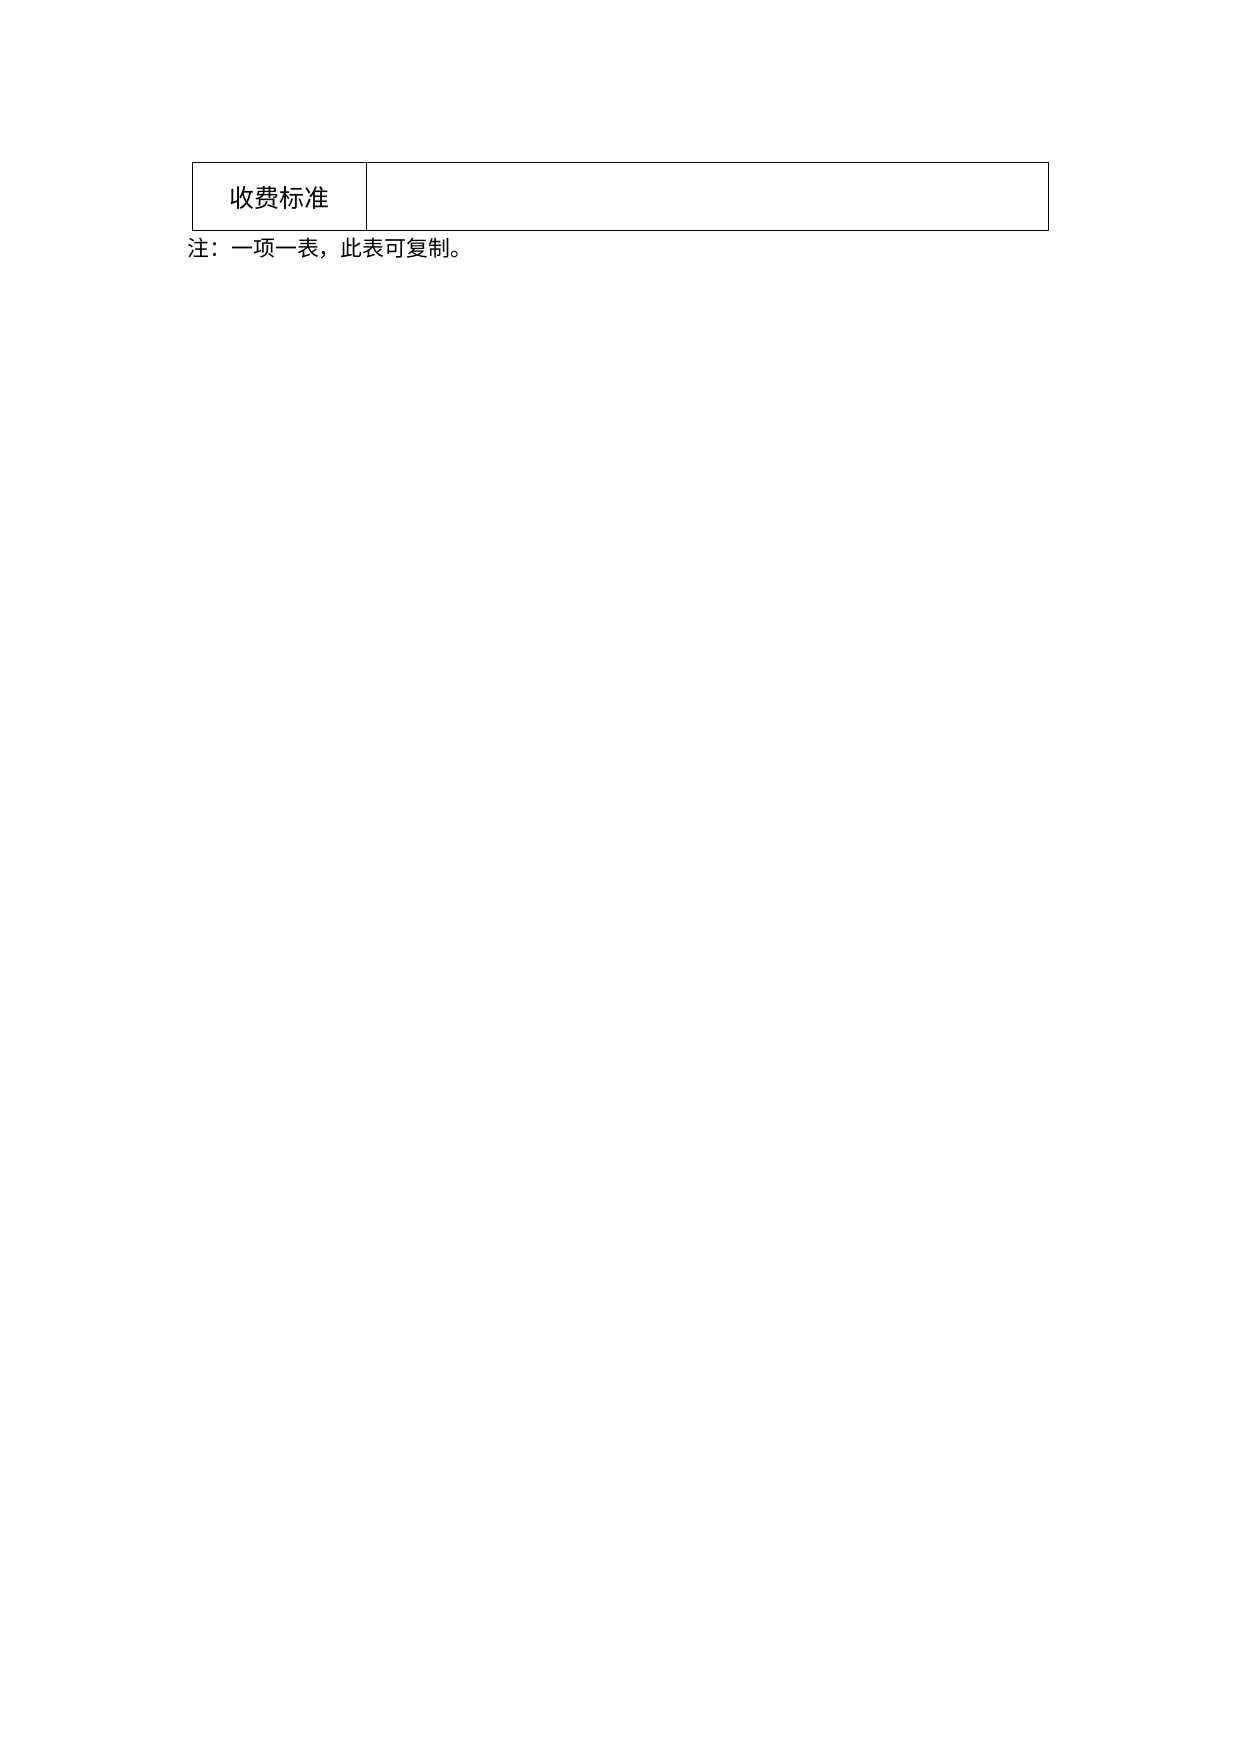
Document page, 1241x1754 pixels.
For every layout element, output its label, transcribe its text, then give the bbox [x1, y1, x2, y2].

table_cell 收费标准 [193, 163, 366, 229]
text 注：一项一表，此表可复制。 [187, 231, 1053, 263]
table_cell [367, 163, 1048, 229]
